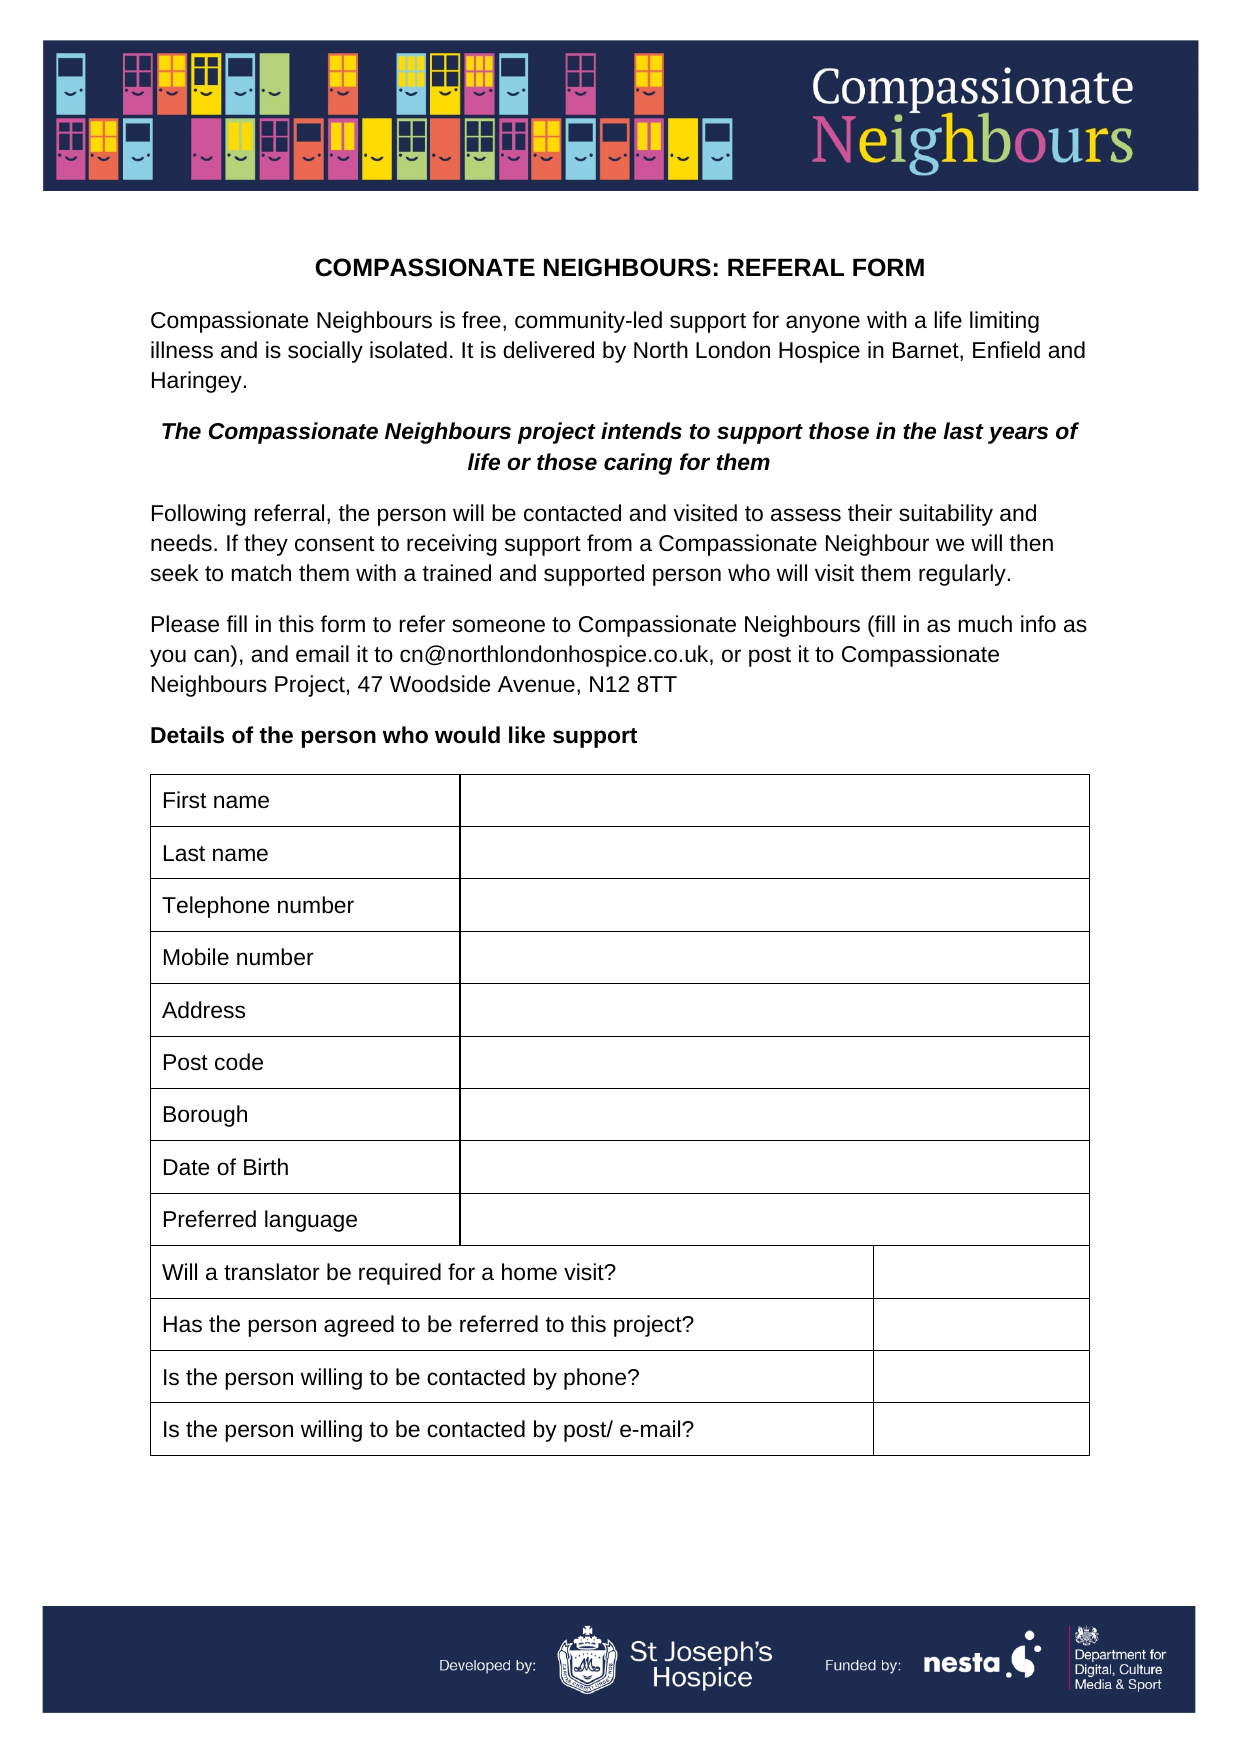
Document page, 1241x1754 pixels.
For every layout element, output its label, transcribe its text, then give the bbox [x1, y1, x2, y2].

table_header [461, 775, 1089, 826]
table_cell [874, 1403, 1089, 1455]
text The Compassionate Neighbours project intends to support those in the last years of life or those caring for them [150, 418, 1090, 475]
table_cell Preferred language [151, 1194, 459, 1245]
table_cell Date of Birth [151, 1141, 459, 1193]
text COMPASSIONATE NEIGHBOURS: REFERAL FORM [150, 191, 1090, 282]
table_cell [461, 932, 1089, 983]
text Please fill in this form to refer someone to Compassionate Neighbours (fill in as much info as you can), and email it to cn@northlondonhospice.co.uk, or post it to Compassionate Neighbours Project, 47 Woodside Avenue, N12 8TT [150, 611, 1090, 698]
table_cell [461, 1089, 1089, 1140]
table_cell [874, 1246, 1089, 1297]
table_cell Will a translator be required for a home visit? [151, 1246, 873, 1297]
table_header First name [151, 775, 459, 826]
picture [0, 1606, 1237, 1754]
table_cell Is the person willing to be contacted by phone? [151, 1351, 873, 1402]
table_cell Last name [151, 827, 459, 878]
table_cell Telephone number [151, 879, 459, 931]
table_cell Borough [151, 1089, 459, 1140]
table_cell [874, 1299, 1089, 1350]
table_cell [461, 827, 1089, 878]
text Details of the person who would like support [150, 722, 1090, 749]
table_cell [461, 1194, 1089, 1245]
table_cell Mobile number [151, 932, 459, 983]
picture [0, 0, 1236, 191]
table_cell [874, 1351, 1089, 1402]
table_cell Address [151, 984, 459, 1036]
table_cell [461, 1141, 1089, 1193]
text Compassionate Neighbours is free, community-led support for anyone with a life limiting illness and is socially isolated. It is delivered by North London Hospice in Barnet, Enfield and Haringey. [150, 307, 1090, 394]
table_cell Is the person willing to be contacted by post/ e-mail? [151, 1403, 873, 1455]
table_cell [461, 1037, 1089, 1088]
table_cell Has the person agreed to be referred to this project? [151, 1299, 873, 1350]
table_cell [461, 984, 1089, 1036]
table_cell Post code [151, 1037, 459, 1088]
table_cell [461, 879, 1089, 931]
text Following referral, the person will be contacted and visited to assess their suitability and needs. If they consent to receiving support from a Compassionate Neighbour we will then seek to match them with a trained and supported person who will visit them regularly. [150, 499, 1090, 586]
